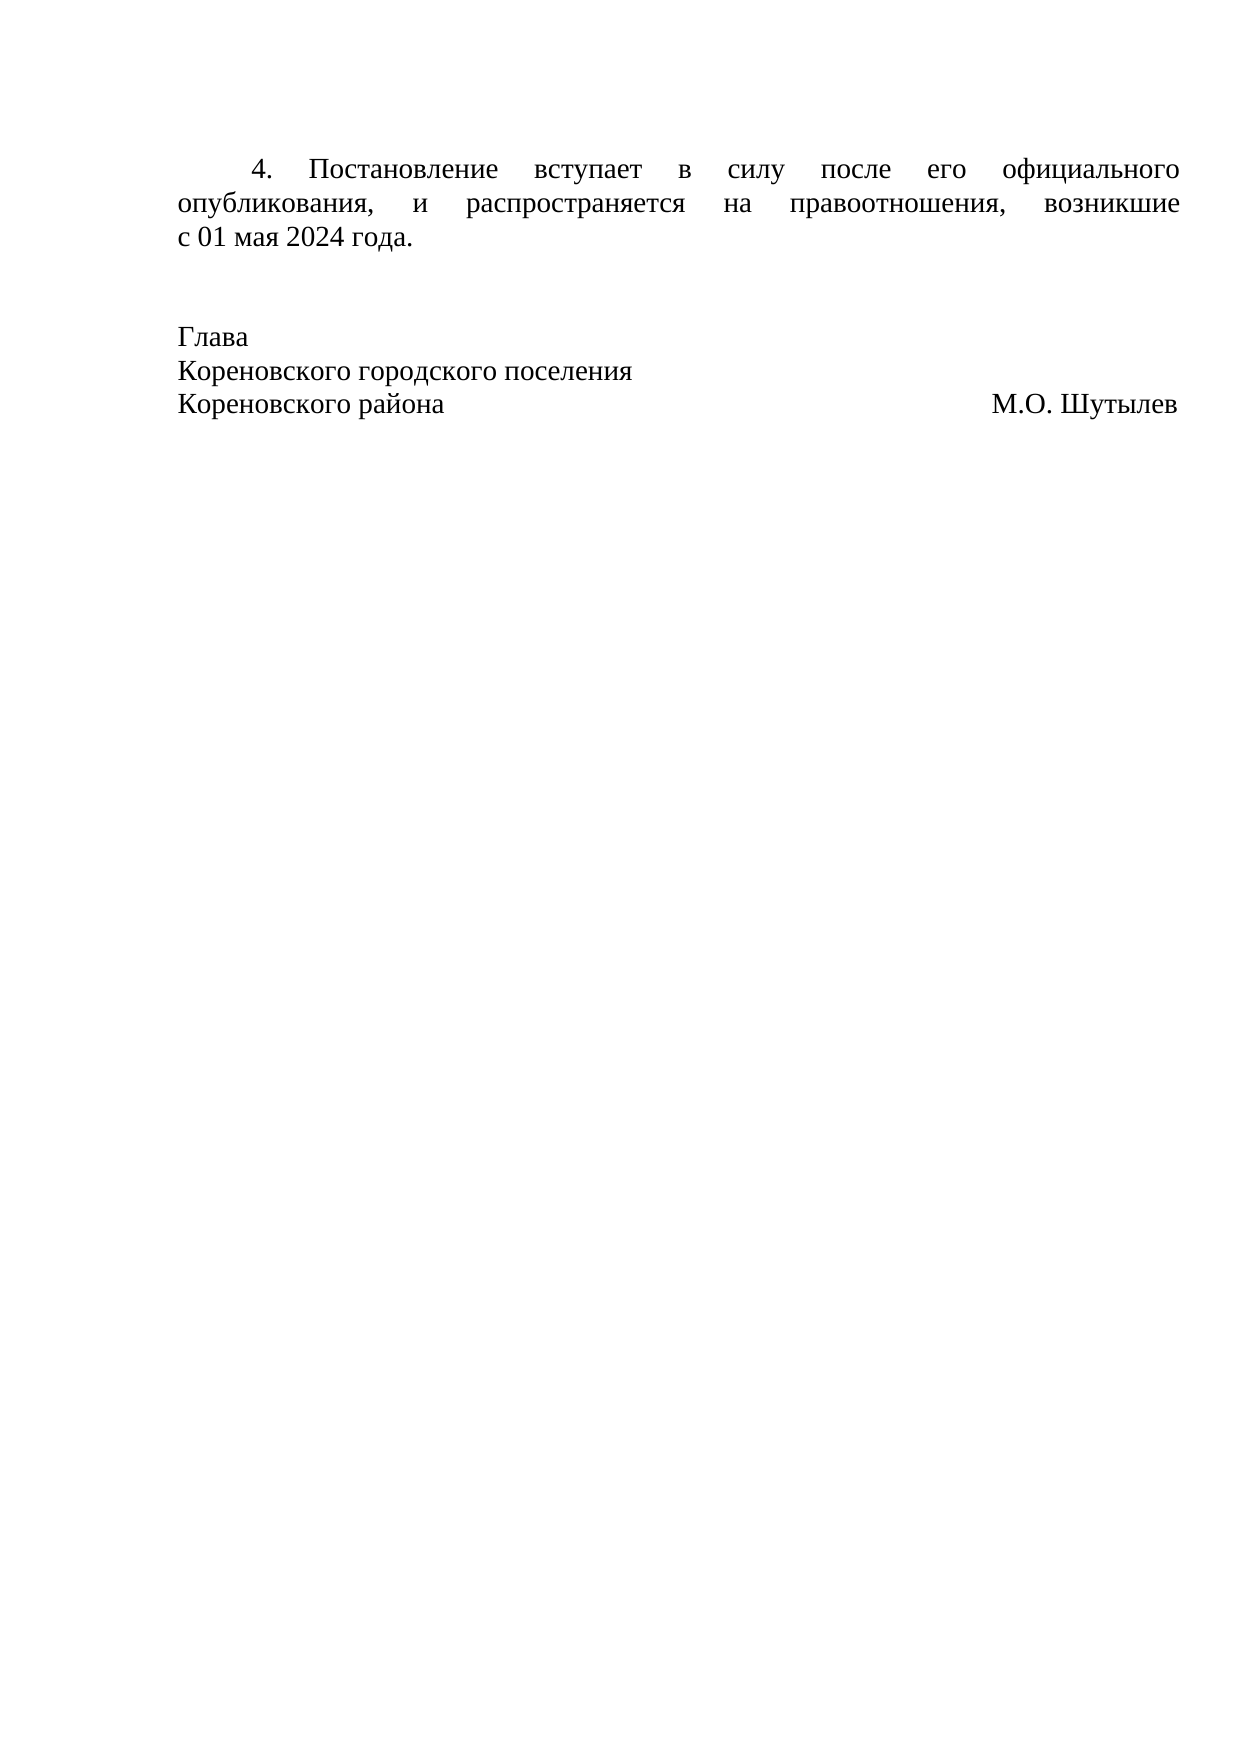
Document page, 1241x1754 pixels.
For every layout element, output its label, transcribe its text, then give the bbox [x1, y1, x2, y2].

text 4. Постановление вступает в силу после его официального опубликования, и распространяется на правоотношения, возникшие с 01 мая 2024 года. [177, 152, 1181, 252]
text Глава [177, 319, 1181, 353]
text Кореновского городского поселения [177, 353, 1181, 386]
text Кореновского района М.О. Шутылев [177, 386, 1181, 420]
